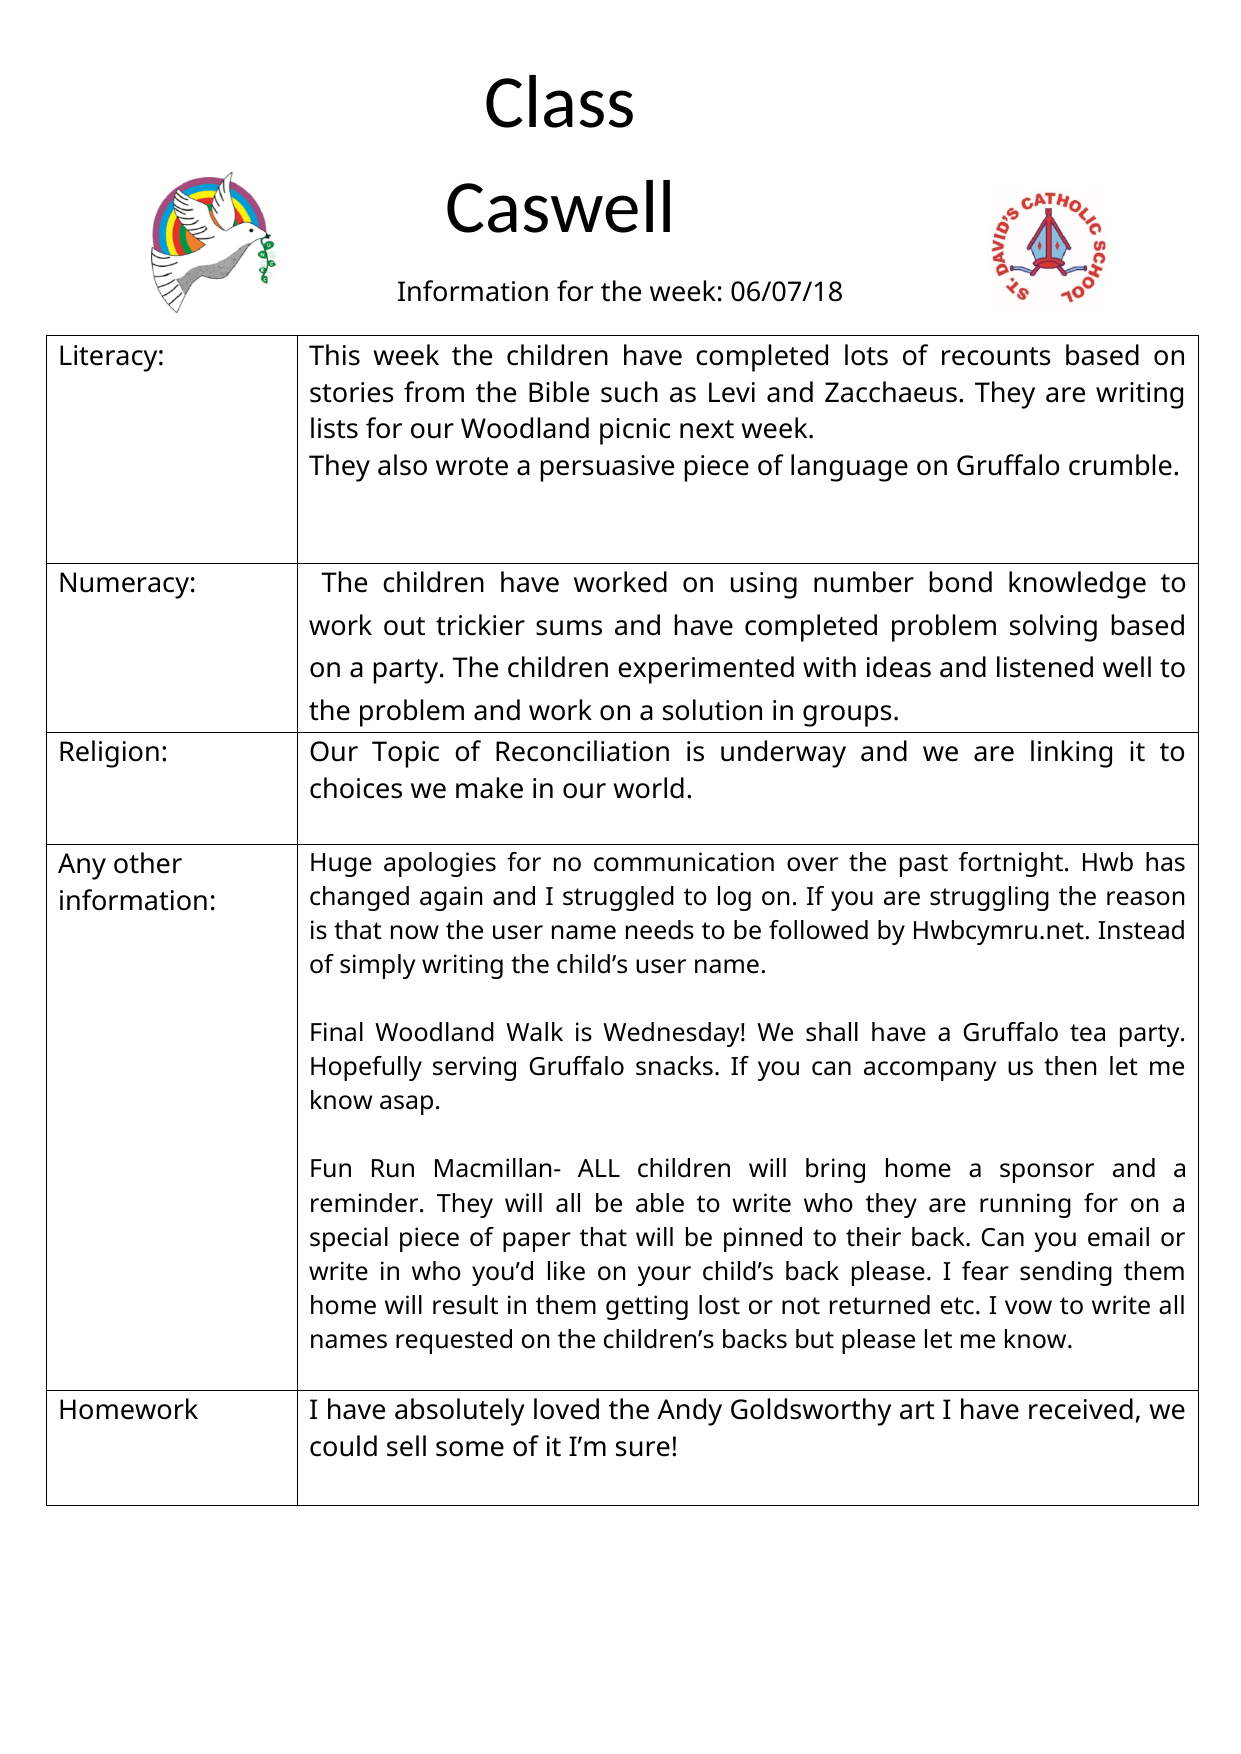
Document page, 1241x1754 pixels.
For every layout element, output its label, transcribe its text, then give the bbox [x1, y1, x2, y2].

text Information for the week: 06/07/18 [276, 272, 986, 309]
table_header Literacy: [47, 336, 297, 563]
table_cell Our Topic of Reconciliation is underway and we are linking it to choices we make in our world. [298, 733, 1198, 843]
table_cell Religion: [47, 733, 297, 843]
table_cell The children have worked on using number bond knowledge to work out trickier sums and have completed problem solving based on a party. The children experimented with ideas and listened well to the problem and work on a solution in groups. [298, 564, 1198, 732]
table_header This week the children have completed lots of recounts based on stories from the Bible such as Levi and Zacchaeus. They are writing lists for our Woodland picnic next week. They also wrote a persuasive piece of language on Gruffalo crumble. [298, 336, 1198, 563]
picture [151, 172, 276, 313]
table_cell Any other information: [47, 845, 297, 1389]
table_cell I have absolutely loved the Andy Goldsworthy art I have received, we could sell some of it I’m sure! [298, 1391, 1198, 1505]
table_cell Numeracy: [47, 564, 297, 732]
picture [986, 186, 1112, 313]
table_cell Homework [47, 1391, 297, 1505]
table_cell Huge apologies for no communication over the past fortnight. Hwb has changed again and I struggled to log on. If you are struggling the reason is that now the user name needs to be followed by Hwbcymru.net. Instead of simply writing the child’s user name. Final Woodland Walk is Wednesday! We shall have a Gruffalo tea party. Hopefully serving Gruffalo snacks. If you can accompany us then let me know asap. Fun Run Macmillan- ALL children will bring home a sponsor and a reminder. They will all be able to write who they are running for on a special piece of paper that will be pinned to their back. Can you email or write in who you’d like on your child’s back please. I fear sending them home will result in them getting lost or not returned etc. I vow to write all names requested on the children’s backs but please let me know. [298, 845, 1198, 1389]
